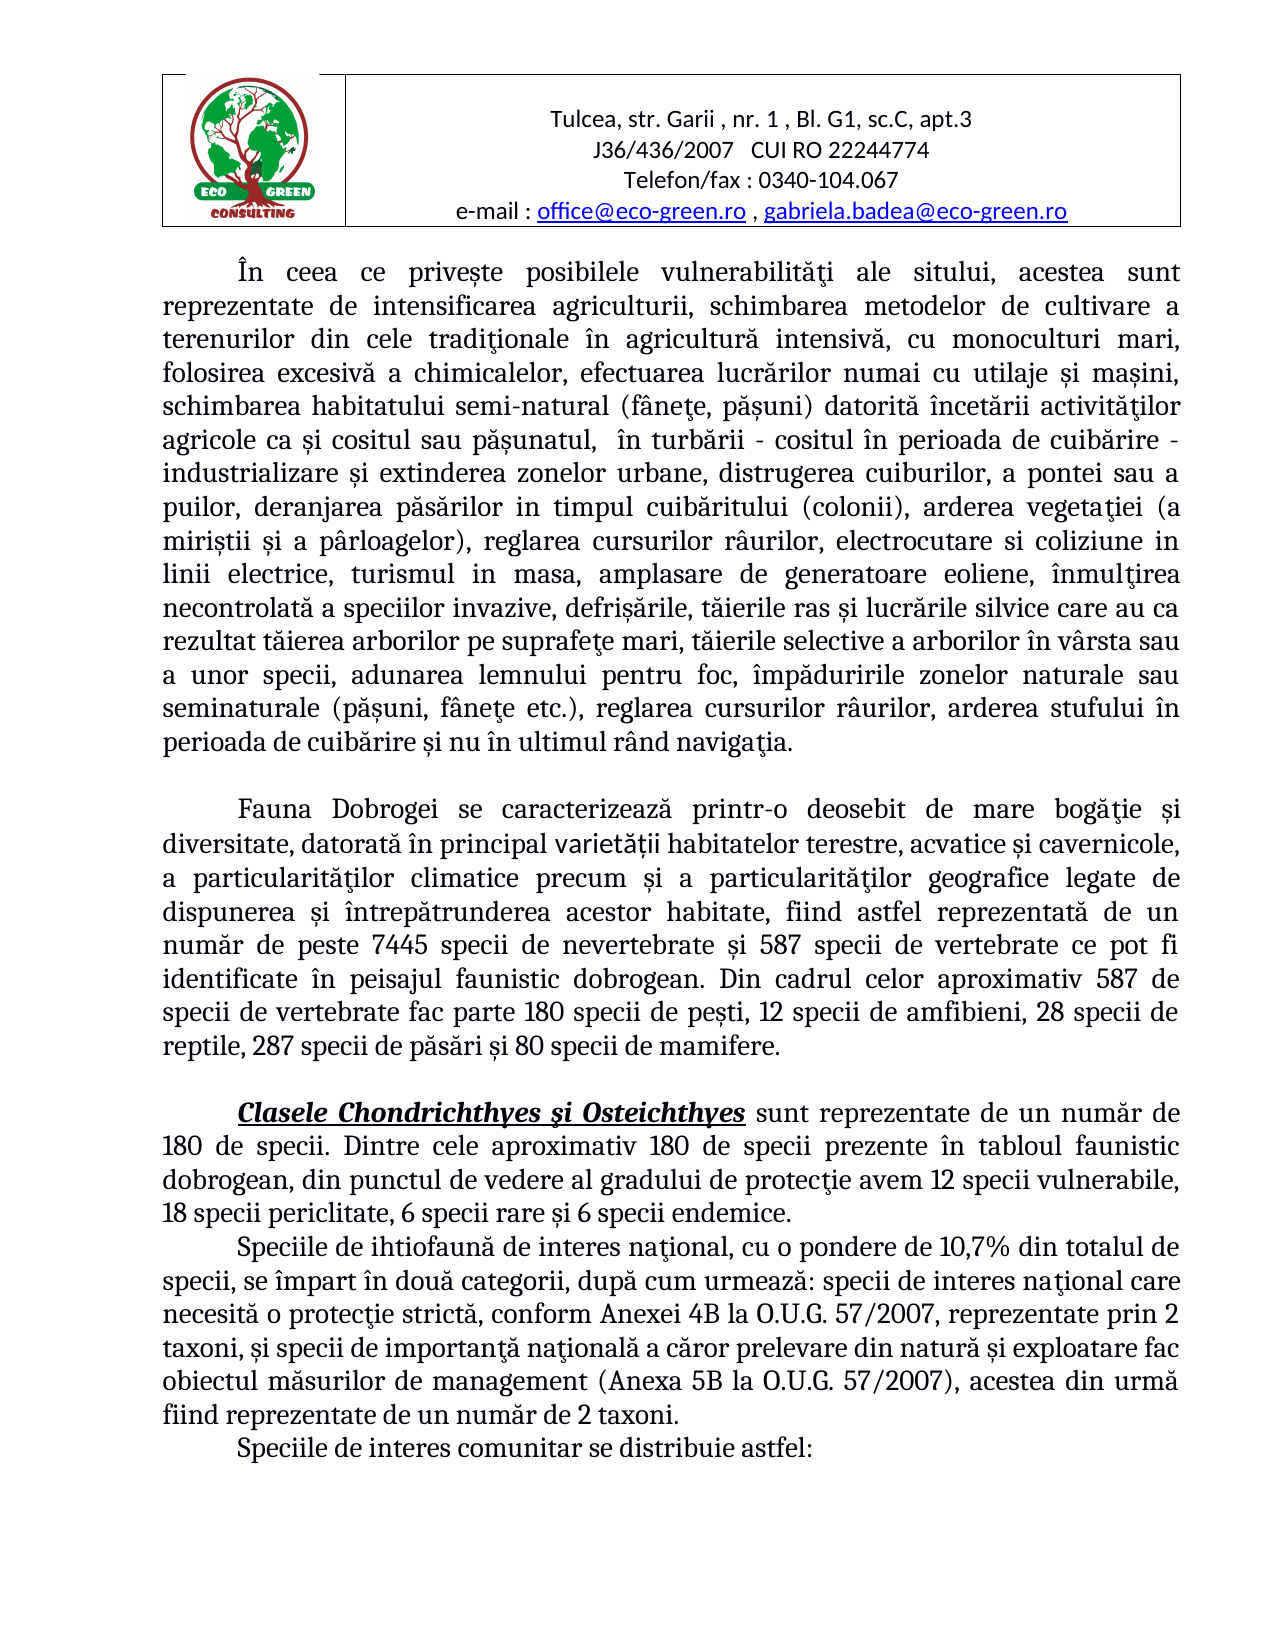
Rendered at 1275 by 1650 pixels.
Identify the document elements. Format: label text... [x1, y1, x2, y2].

picture [185, 74, 320, 221]
text Speciile de ihtiofaună de interes naţional, cu o pondere de 10,7% din totalul de specii, se împart în două categorii, după cum urmează: specii de interes naţional care necesită o protecţie strictă, conform Anexei 4B la O.U.G. 57/2007, reprezentate prin 2 taxoni, şi specii de importanţă naţională a căror prelevare din natură şi exploatare fac obiectul măsurilor de management (Anexa 5B la O.U.G. 57/2007), acestea din urmă fiind reprezentate de un număr de 2 taxoni. [162, 1230, 1181, 1431]
text Speciile de interes comunitar se distribuie astfel: [162, 1431, 1181, 1465]
text Fauna Dobrogei se caracterizează printr-o deosebit de mare bogăţie şi diversitate, datorată în principal varietăţii habitatelor terestre, acvatice şi cavernicole, a particularităţilor climatice precum şi a particularităţilor geografice legate de dispunerea şi întrepătrunderea acestor habitate, fiind astfel reprezentată de un număr de peste 7445 specii de nevertebrate şi 587 specii de vertebrate ce pot fi identificate în peisajul faunistic dobrogean. Din cadrul celor aproximativ 587 de specii de vertebrate fac parte 180 specii de peşti, 12 specii de amfibieni, 28 specii de reptile, 287 specii de păsări şi 80 specii de mamifere. [162, 792, 1181, 1062]
text În ceea ce priveşte posibilele vulnerabilităţi ale sitului, acestea sunt reprezentate de intensificarea agriculturii, schimbarea metodelor de cultivare a terenurilor din cele tradiţionale în agricultură intensivă, cu monoculturi mari, folosirea excesivă a chimicalelor, efectuarea lucrărilor numai cu utilaje şi maşini, schimbarea habitatului semi-natural (fâneţe, păşuni) datorită încetării activităţilor agricole ca şi cositul sau păşunatul, în turbării - cositul în perioada de cuibărire - industrializare şi extinderea zonelor urbane, distrugerea cuiburilor, a pontei sau a puilor, deranjarea păsărilor in timpul cuibăritului (colonii), arderea vegetaţiei (a miriştii şi a pârloagelor), reglarea cursurilor râurilor, electrocutare si coliziune in linii electrice, turismul in masa, amplasare de generatoare eoliene, înmulţirea necontrolată a speciilor invazive, defrişările, tăierile ras şi lucrările silvice care au ca rezultat tăierea arborilor pe suprafeţe mari, tăierile selective a arborilor în vârsta sau a unor specii, adunarea lemnului pentru foc, împăduririle zonelor naturale sau seminaturale (păşuni, fâneţe etc.), reglarea cursurilor râurilor, arderea stufului în perioada de cuibărire şi nu în ultimul rând navigaţia. [162, 255, 1181, 758]
text Clasele Chondrichthyes şi Osteichthyes sunt reprezentate de un număr de 180 de specii. Dintre cele aproximativ 180 de specii prezente în tabloul faunistic dobrogean, din punctul de vedere al gradului de protecţie avem 12 specii vulnerabile, 18 specii periclitate, 6 specii rare şi 6 specii endemice. [162, 1096, 1181, 1230]
